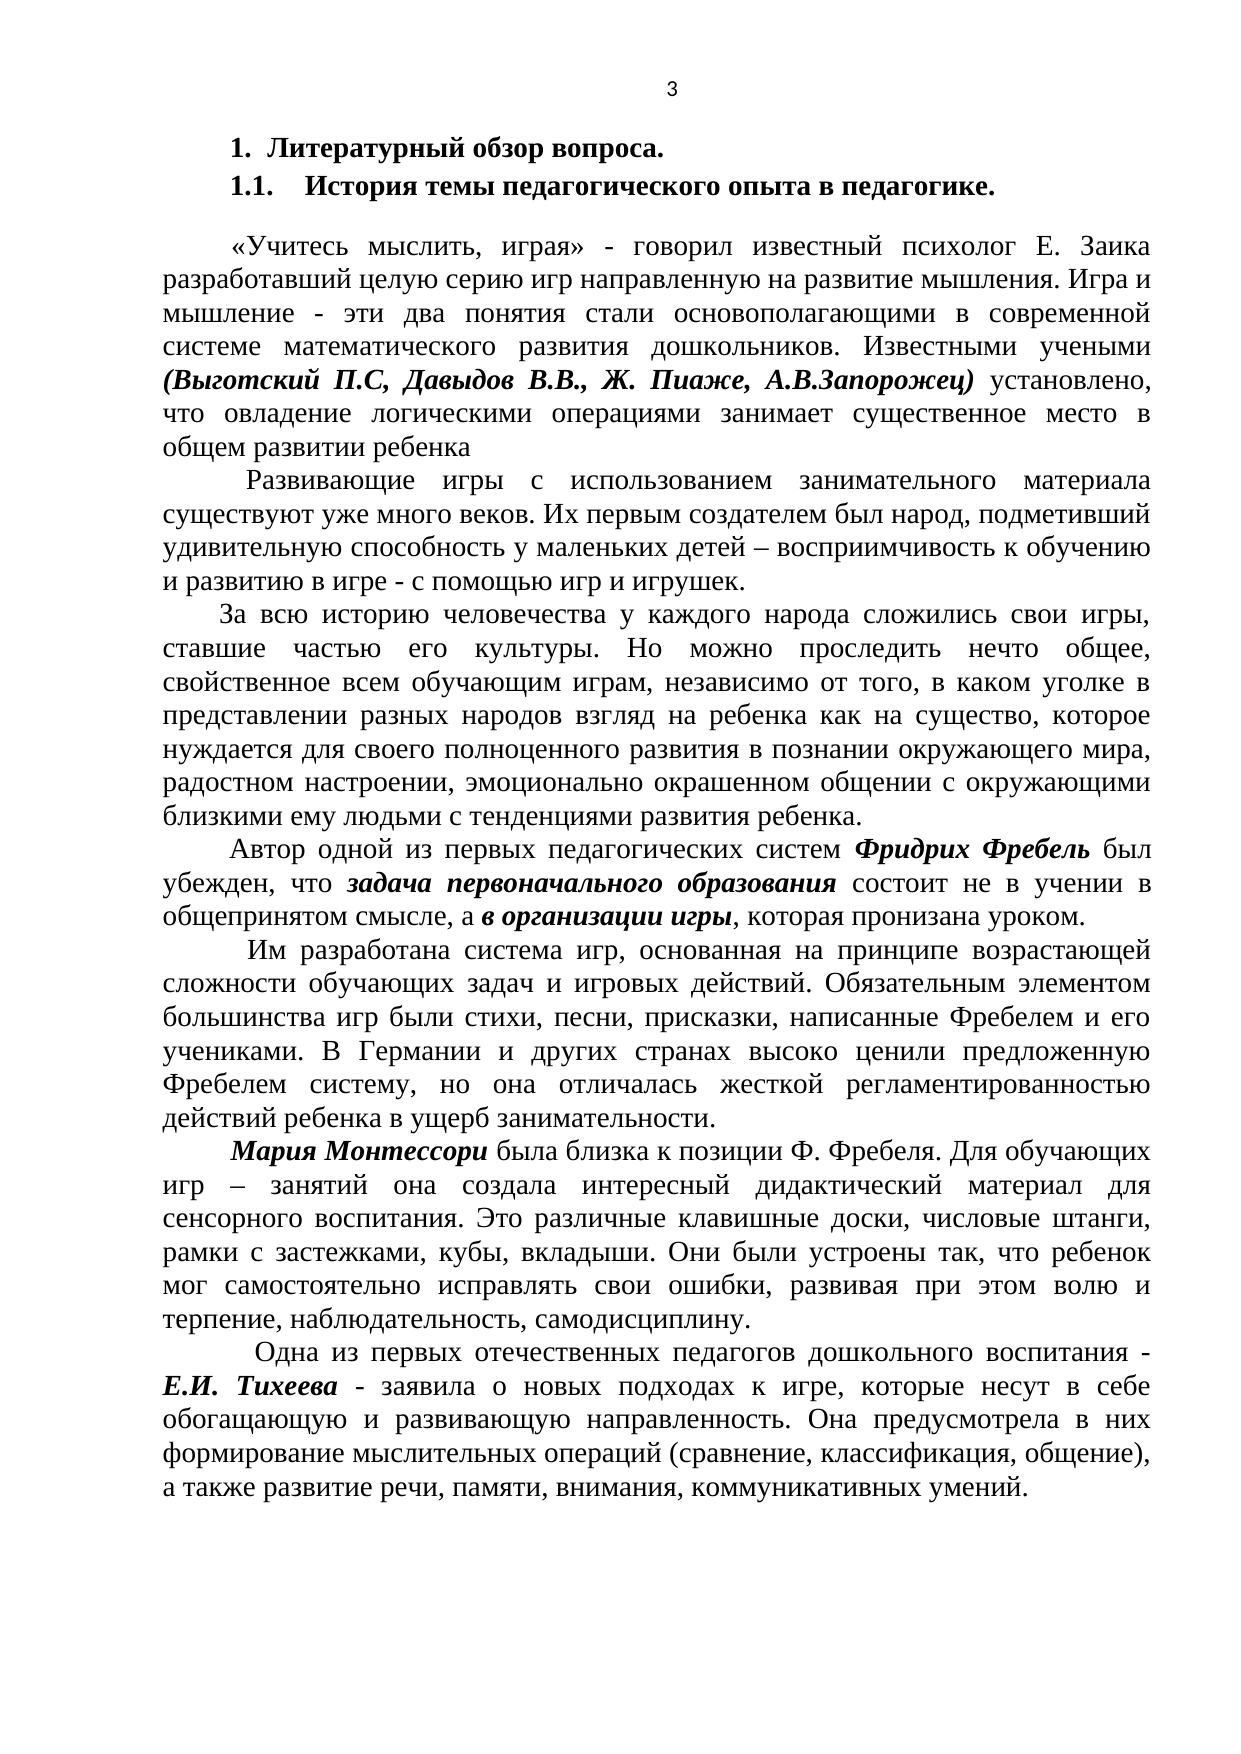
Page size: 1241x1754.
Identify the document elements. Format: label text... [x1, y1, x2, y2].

text Им разработана система игр, основанная на принципе возрастающей сложности обучающих задач и игровых действий. Обязательным элементом большинства игр были стихи, песни, присказки, написанные Фребелем и его учениками. В Германии и других странах высоко ценили предложенную Фребелем систему, но она отличалась жесткой регламентированностью действий ребенка в ущерб занимательности. [162, 932, 1152, 1133]
text Автор одной из первых педагогических систем Фридрих Фребель был убежден, что задача первоначального образования состоит не в учении в общепринятом смысле, а в организации игры, которая пронизана уроком. [162, 831, 1152, 932]
list Литературный обзор вопроса. [229, 130, 1152, 163]
text Развивающие игры с использованием занимательного материала существуют уже много веков. Их первым создателем был народ, подметивший удивительную способность у маленьких детей – восприимчивость к обучению и развитию в игре - с помощью игр и игрушек. [162, 462, 1152, 597]
text Одна из первых отечественных педагогов дошкольного воспитания - Е.И. Тихеева - заявила о новых подходах к игре, которые несут в себе обогащающую и развивающую направленность. Она предусмотрела в них формирование мыслительных операций (сравнение, классификация, общение), а также развитие речи, памяти, внимания, коммуникативных умений. [162, 1334, 1152, 1502]
text Мария Монтессори была близка к позиции Ф. Фребеля. Для обучающих игр – занятий она создала интересный дидактический материал для сенсорного воспитания. Это различные клавишные доски, числовые штанги, рамки с застежками, кубы, вкладыши. Они были устроены так, что ребенок мог самостоятельно исправлять свои ошибки, развивая при этом волю и терпение, наблюдательность, самодисциплину. [162, 1133, 1152, 1334]
text За всю историю человечества у каждого народа сложились свои игры, ставшие частью его культуры. Но можно проследить нечто общее, свойственное всем обучающим играм, независимо от того, в каком уголке в представлении разных народов взгляд на ребенка как на существо, которое нуждается для своего полноценного развития в познании окружающего мира, радостном настроении, эмоционально окрашенном общении с окружающими близкими ему людьми с тенденциями развития ребенка. [162, 597, 1152, 831]
list История темы педагогического опыта в педагогике. [229, 168, 1152, 202]
text «Учитесь мыслить, играя» - говорил известный психолог Е. Заика разработавший целую серию игр направленную на развитие мышления. Игра и мышление - эти два понятия стали основополагающими в современной системе математического развития дошкольников. Известными учеными (Выготский П.С, Давыдов В.В., Ж. Пиаже, А.В.Запорожец) установлено, что овладение логическими операциями занимает существенное место в общем развитии ребенка [162, 228, 1152, 462]
